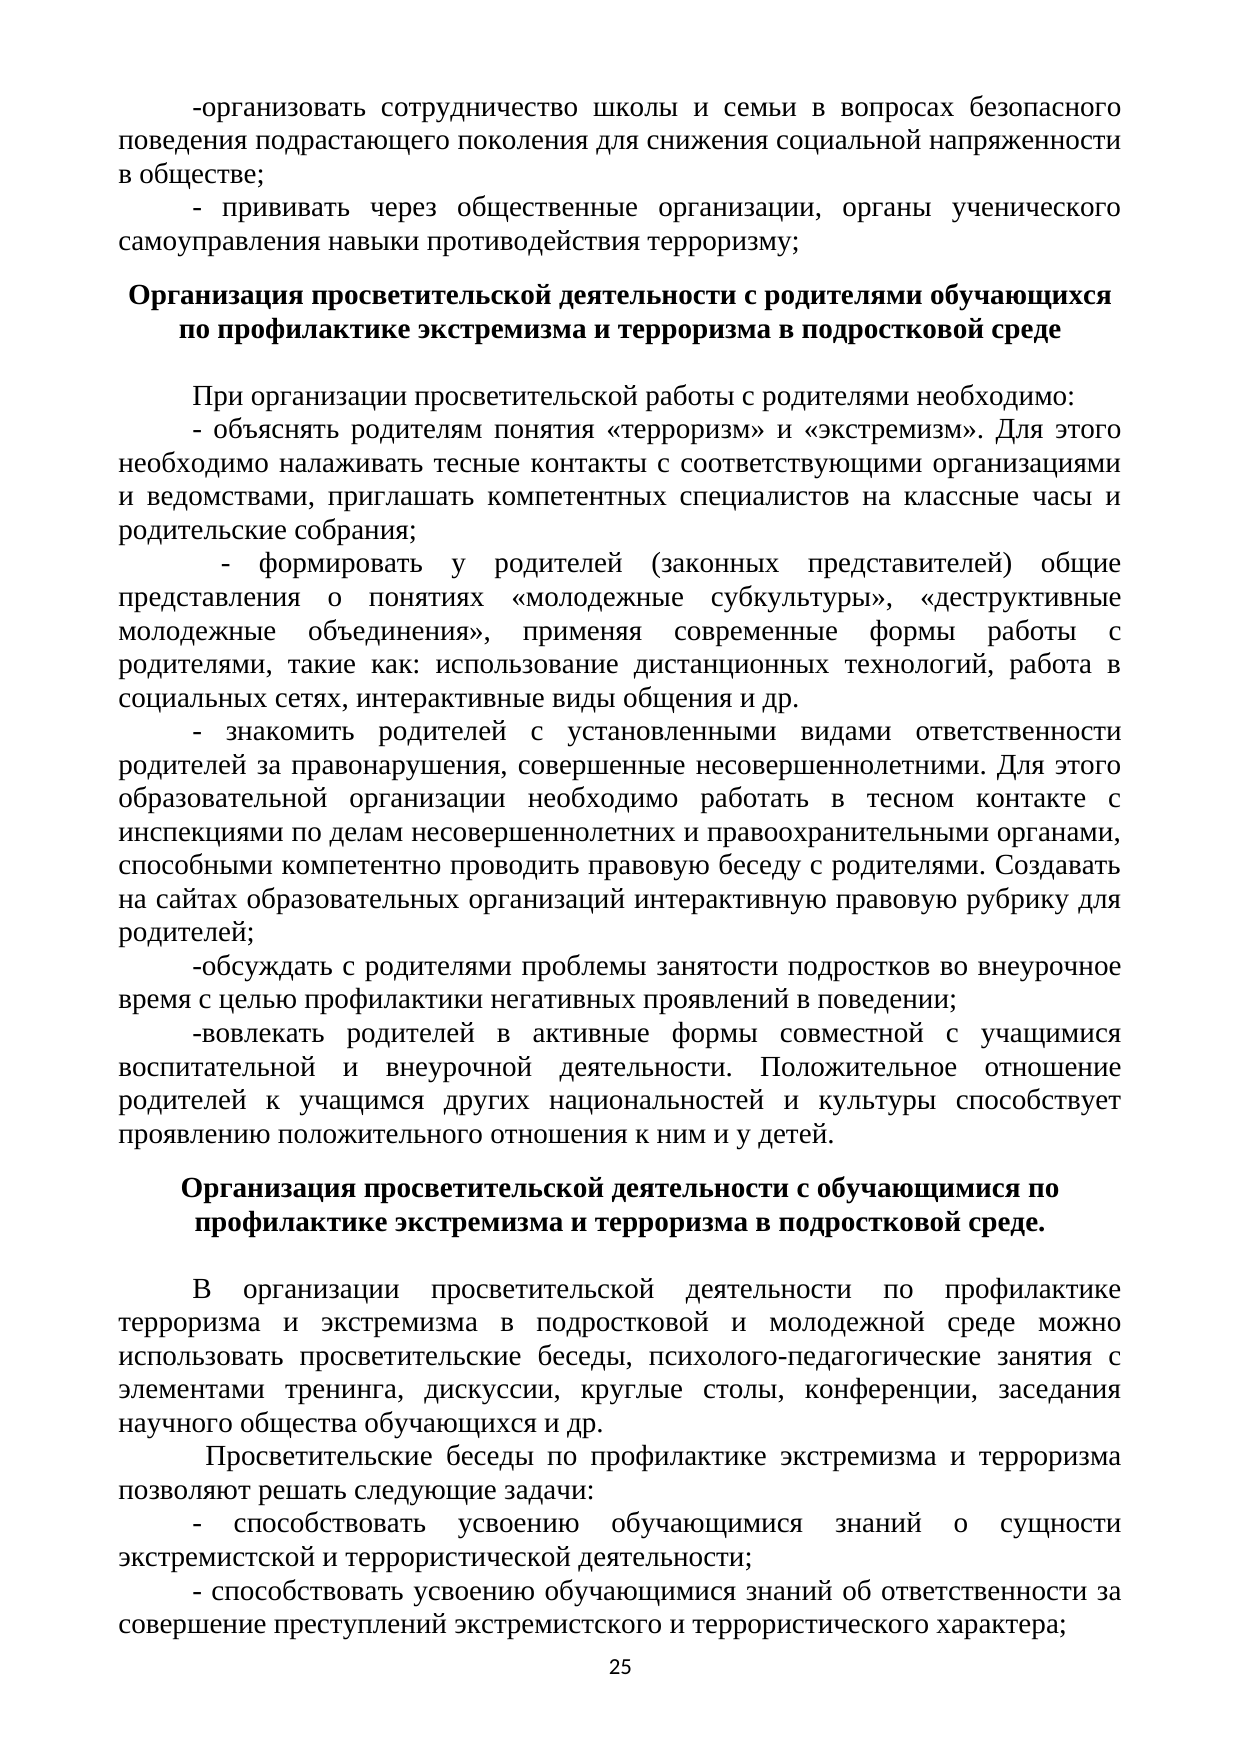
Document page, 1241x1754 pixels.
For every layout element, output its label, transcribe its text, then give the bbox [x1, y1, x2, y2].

subtitle Организация просветительской деятельности с обучающимися по профилактике экстремизма и терроризма в подростковой среде. [118, 1170, 1122, 1237]
text В организации просветительской деятельности по профилактике терроризма и экстремизма в подростковой и молодежной среде можно использовать просветительские беседы, психолого-педагогические занятия с элементами тренинга, дискуссии, круглые столы, конференции, заседания научного общества обучающихся и др. [118, 1271, 1122, 1438]
text - способствовать усвоению обучающимися знаний о сущности экстремистской и террористической деятельности; [118, 1506, 1122, 1573]
text При организации просветительской работы с родителями необходимо: [118, 378, 1122, 411]
text Просветительские беседы по профилактике экстремизма и терроризма позволяют решать следующие задачи: [118, 1438, 1122, 1506]
text - прививать через общественные организации, органы ученического самоуправления навыки противодействия терроризму; [118, 189, 1122, 256]
text - способствовать усвоению обучающимися знаний об ответственности за совершение преступлений экстремистского и террористического характера; [118, 1573, 1122, 1640]
text -вовлекать родителей в активные формы совместной с учащимися воспитательной и внеурочной деятельности. Положительное отношение родителей к учащимся других национальностей и культуры способствует проявлению положительного отношения к ним и у детей. [118, 1015, 1122, 1149]
text - знакомить родителей с установленными видами ответственности родителей за правонарушения, совершенные несовершеннолетними. Для этого образовательной организации необходимо работать в тесном контакте с инспекциями по делам несовершеннолетних и правоохранительными органами, способными компетентно проводить правовую беседу с родителями. Создавать на сайтах образовательных организаций интерактивную правовую рубрику для родителей; [118, 713, 1122, 948]
text -организовать сотрудничество школы и семьи в вопросах безопасного поведения подрастающего поколения для снижения социальной напряженности в обществе; [118, 89, 1122, 189]
text - формировать у родителей (законных представителей) общие представления о понятиях «молодежные субкультуры», «деструктивные молодежные объединения», применяя современные формы работы с родителями, такие как: использование дистанционных технологий, работа в социальных сетях, интерактивные виды общения и др. [118, 546, 1122, 713]
text -обсуждать с родителями проблемы занятости подростков во внеурочное время с целью профилактики негативных проявлений в поведении; [118, 948, 1122, 1015]
subtitle Организация просветительской деятельности с родителями обучающихся по профилактике экстремизма и терроризма в подростковой среде [118, 277, 1122, 344]
text - объяснять родителям понятия «терроризм» и «экстремизм». Для этого необходимо налаживать тесные контакты с соответствующими организациями и ведомствами, приглашать компетентных специалистов на классные часы и родительские собрания; [118, 411, 1122, 546]
